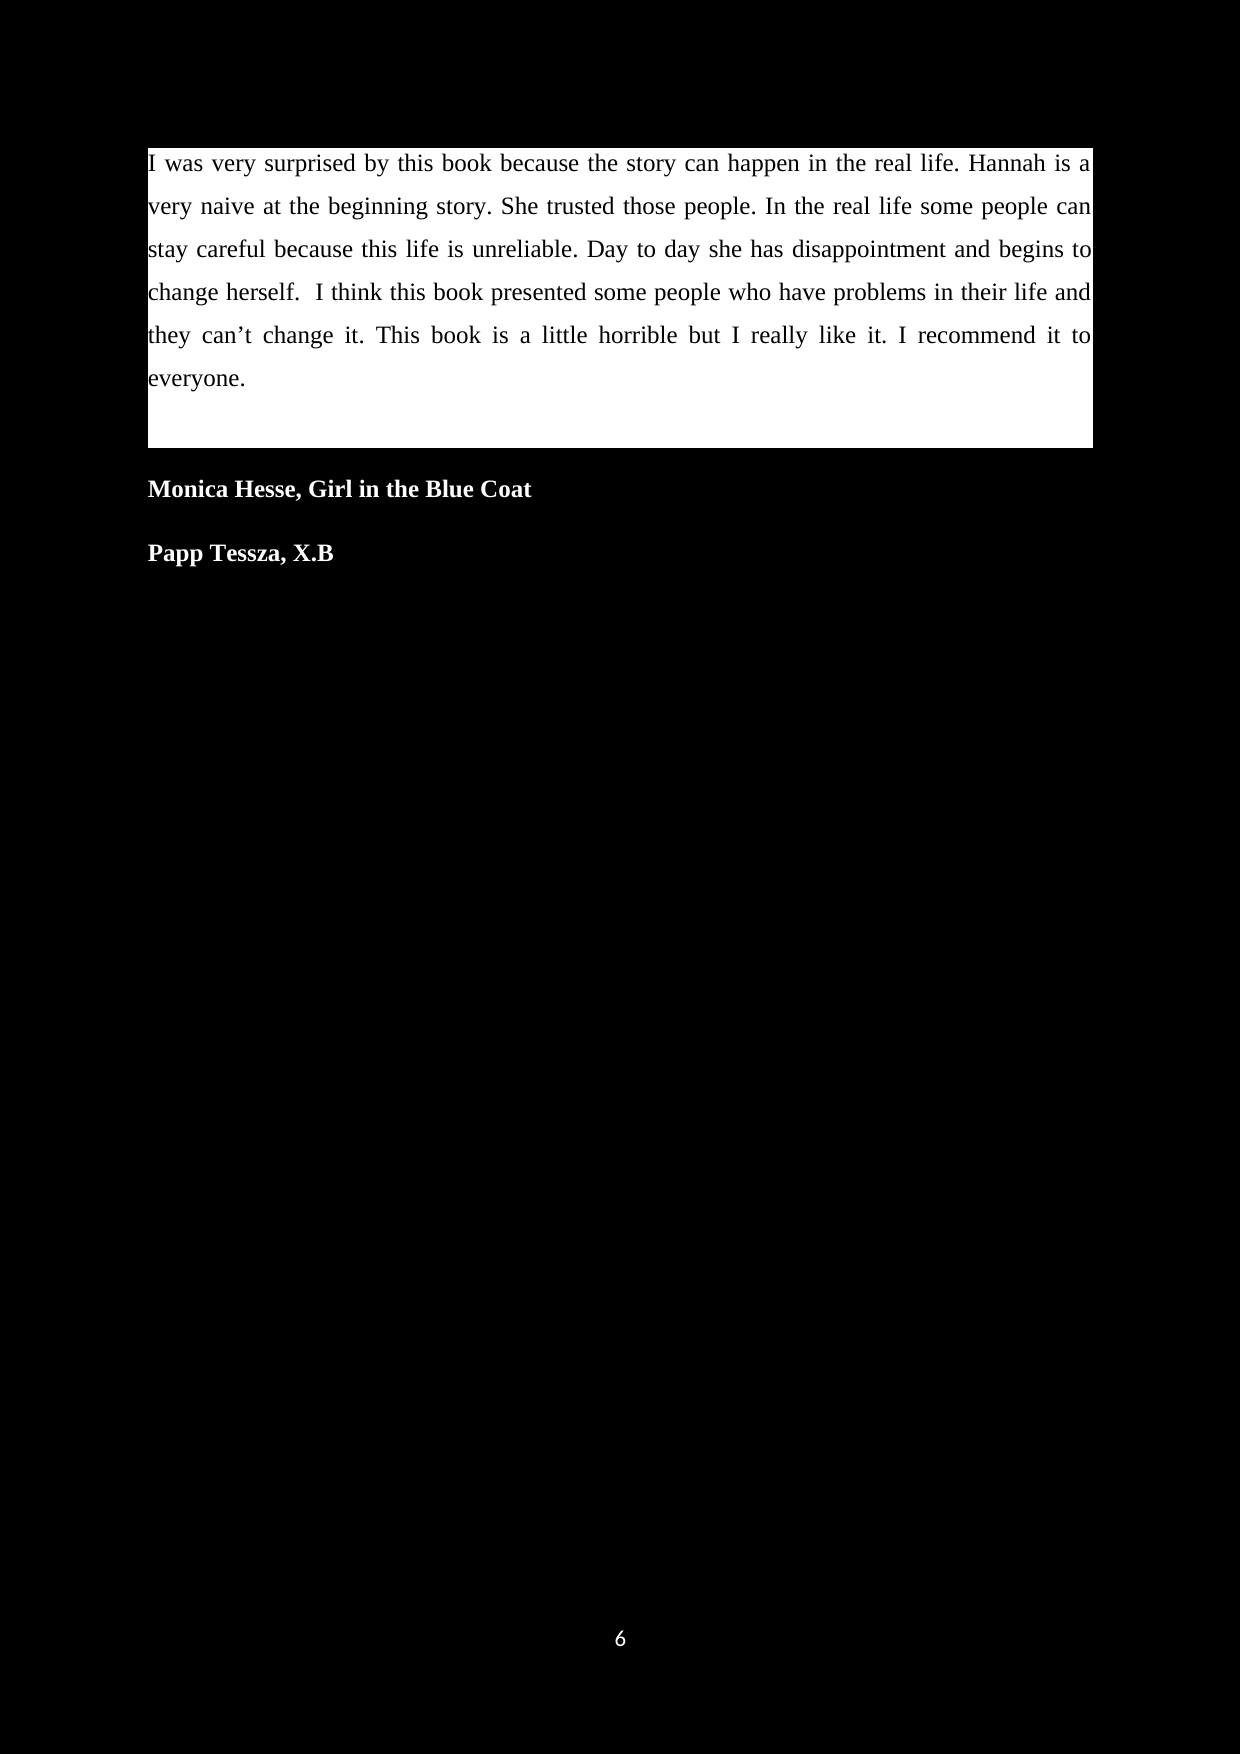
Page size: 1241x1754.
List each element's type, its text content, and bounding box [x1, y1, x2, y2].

text I was very surprised by this book because the story can happen in the real life. Hannah is a very naive at the beginning story. She trusted those people. In the real life some people can stay careful because this life is unreliable. Day to day she has disappointment and begins to change herself. I think this book presented some people who have problems in their life and they can’t change it. This book is a little horrible but I really like it. I recommend it to everyone. [148, 148, 1093, 392]
text Papp Tessza, X.B [148, 538, 1093, 567]
text Monica Hesse, Girl in the Blue Coat [148, 474, 1093, 503]
